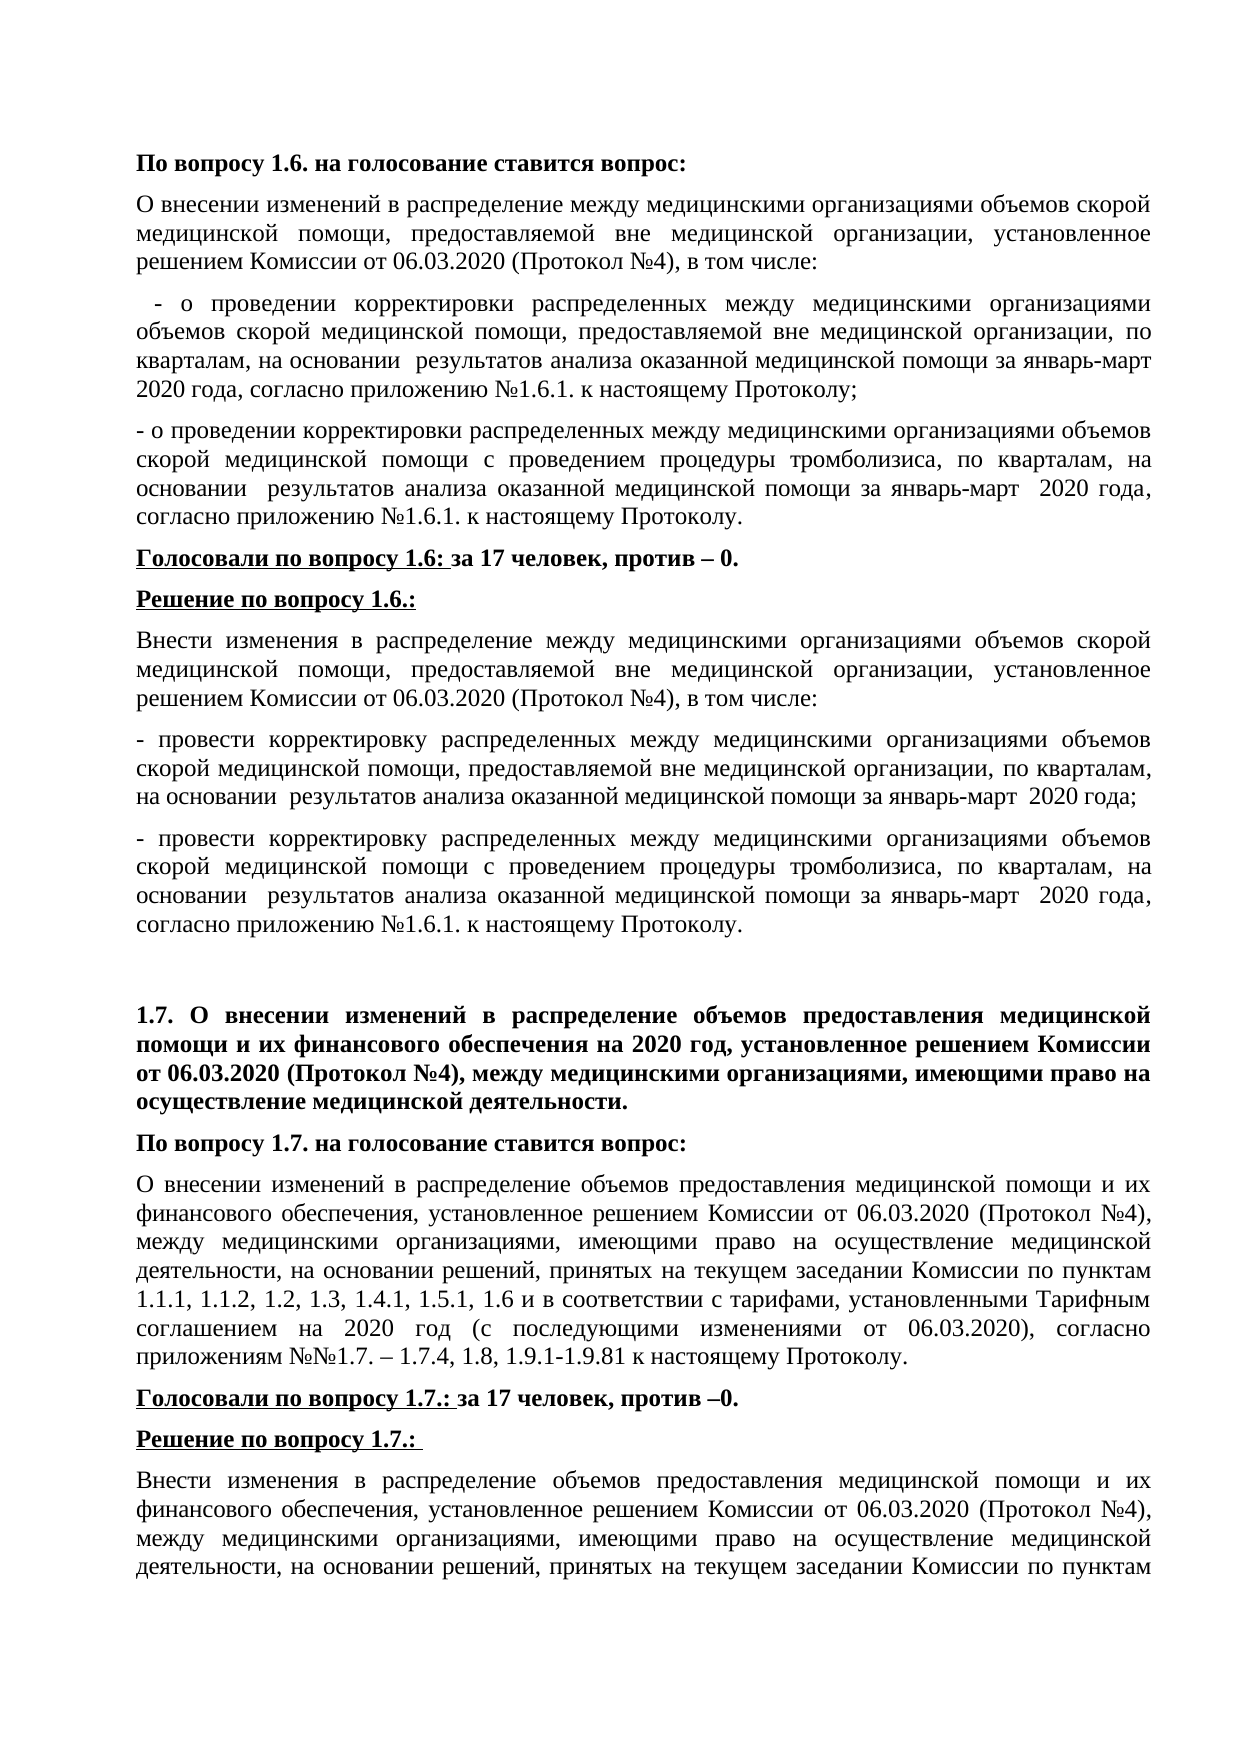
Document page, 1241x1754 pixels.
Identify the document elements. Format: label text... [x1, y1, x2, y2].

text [136, 1465, 1152, 1580]
text 1.7. О внесении изменений в распределение объемов предоставления медицинской помощи и их финансового обеспечения на 2020 год, установленное решением Комиссии от 06.03.2020 (Протокол №4), между медицинскими организациями, имеющими право на осуществление медицинской деятельности. [136, 1000, 1152, 1115]
text По вопросу 1.7. на голосование ставится вопрос: [136, 1128, 1152, 1156]
text О внесении изменений в распределение объемов предоставления медицинской помощи и их финансового обеспечения, установленное решением Комиссии от 06.03.2020 (Протокол №4), между медицинскими организациями, имеющими право на осуществление медицинской деятельности, на основании решений, принятых на текущем заседании Комиссии по пунктам 1.1.1, 1.1.2, 1.2, 1.3, 1.4.1, 1.5.1, 1.6 и в соответствии с тарифами, установленными Тарифным соглашением на 2020 год (с последующими изменениями от 06.03.2020), согласно приложениям №№1.7. – 1.7.4, 1.8, 1.9.1-1.9.81 к настоящему Протоколу. [136, 1169, 1152, 1370]
text - о проведении корректировки распределенных между медицинскими организациями объемов скорой медицинской помощи, предоставляемой вне медицинской организации, по кварталам, на основании результатов анализа оказанной медицинской помощи за январь-март 2020 года, согласно приложению №1.6.1. к настоящему Протоколу; [136, 288, 1152, 403]
text О внесении изменений в распределение между медицинскими организациями объемов скорой медицинской помощи, предоставляемой вне медицинской организации, установленное решением Комиссии от 06.03.2020 (Протокол №4), в том числе: [136, 189, 1152, 275]
text По вопросу 1.6. на голосование ставится вопрос: [136, 148, 1152, 176]
text Голосовали по вопросу 1.6: за 17 человек, против – 0. [136, 543, 1152, 571]
text - провести корректировку распределенных между медицинскими организациями объемов скорой медицинской помощи с проведением процедуры тромболизиса, по кварталам, на основании результатов анализа оказанной медицинской помощи за январь-март 2020 года, согласно приложению №1.6.1. к настоящему Протоколу. [136, 823, 1152, 938]
text Решение по вопросу 1.7.: [136, 1424, 1152, 1453]
text Голосовали по вопросу 1.7.: за 17 человек, против –0. [136, 1383, 1152, 1411]
text - провести корректировку распределенных между медицинскими организациями объемов скорой медицинской помощи, предоставляемой вне медицинской организации, по кварталам, на основании результатов анализа оказанной медицинской помощи за январь-март 2020 года; [136, 724, 1152, 810]
text Решение по вопросу 1.6.: [136, 584, 1152, 613]
text Внести изменения в распределение между медицинскими организациями объемов скорой медицинской помощи, предоставляемой вне медицинской организации, установленное решением Комиссии от 06.03.2020 (Протокол №4), в том числе: [136, 625, 1152, 711]
text - о проведении корректировки распределенных между медицинскими организациями объемов скорой медицинской помощи с проведением процедуры тромболизиса, по кварталам, на основании результатов анализа оказанной медицинской помощи за январь-март 2020 года, согласно приложению №1.6.1. к настоящему Протоколу. [136, 415, 1152, 530]
